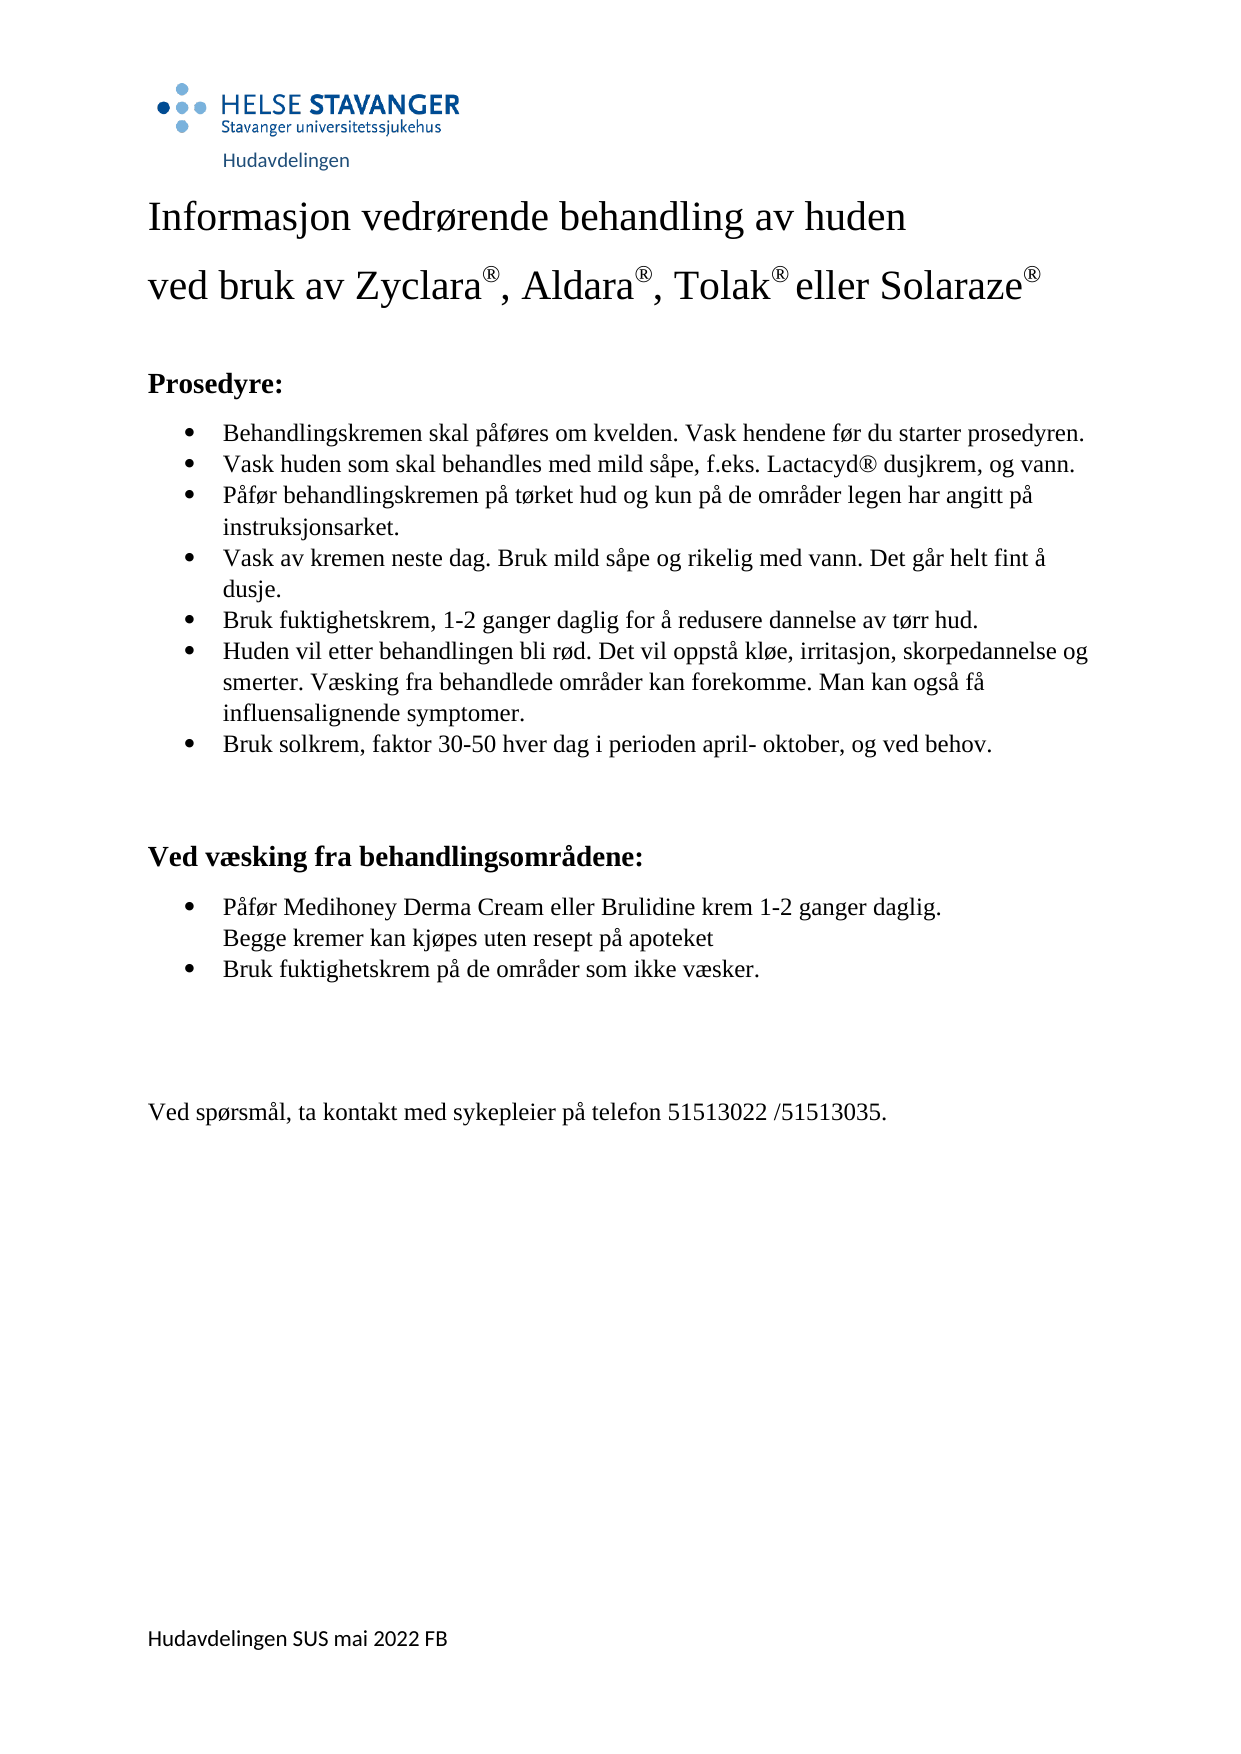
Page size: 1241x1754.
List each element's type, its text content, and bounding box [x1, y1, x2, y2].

list Vask huden som skal behandles med mild såpe, f.eks. Lactacyd® dusjkrem, og vann. [185, 449, 1093, 478]
text Prosedyre: [148, 366, 1093, 399]
text Ved væsking fra behandlingsområdene: [148, 839, 1093, 872]
list Bruk fuktighetskrem på de områder som ikke væsker. [185, 954, 1093, 982]
text ved bruk av Zyclara®, Aldara®, Tolak® eller Solaraze® [148, 260, 1093, 308]
text Ved spørsmål, ta kontakt med sykepleier på telefon 51513022 /51513035. [148, 1097, 1093, 1126]
list Bruk fuktighetskrem, 1-2 ganger daglig for å redusere dannelse av tørr hud. [185, 605, 1093, 633]
list Påfør behandlingskremen på tørket hud og kun på de områder legen har angitt på instruksjonsarket. [185, 481, 1093, 540]
list Behandlingskremen skal påføres om kvelden. Vask hendene før du starter prosedyren. [185, 418, 1093, 447]
list Begge kremer kan kjøpes uten resept på apoteket [223, 923, 1093, 951]
text Informasjon vedrørende behandling av huden [148, 192, 1093, 240]
list Vask av kremen neste dag. Bruk mild såpe og rikelig med vann. Det går helt fint å dusje. [185, 543, 1093, 602]
list Huden vil etter behandlingen bli rød. Det vil oppstå kløe, irritasjon, skorpedannelse og smerter. Væsking fra behandlede områder kan forekomme. Man kan også få influensalignende symptomer. [185, 636, 1093, 727]
list Påfør Medihoney Derma Cream eller Brulidine krem 1-2 ganger daglig. [185, 892, 1093, 920]
picture [147, 73, 472, 146]
list Bruk solkrem, faktor 30-50 hver dag i perioden april- oktober, og ved behov. [185, 729, 1093, 758]
